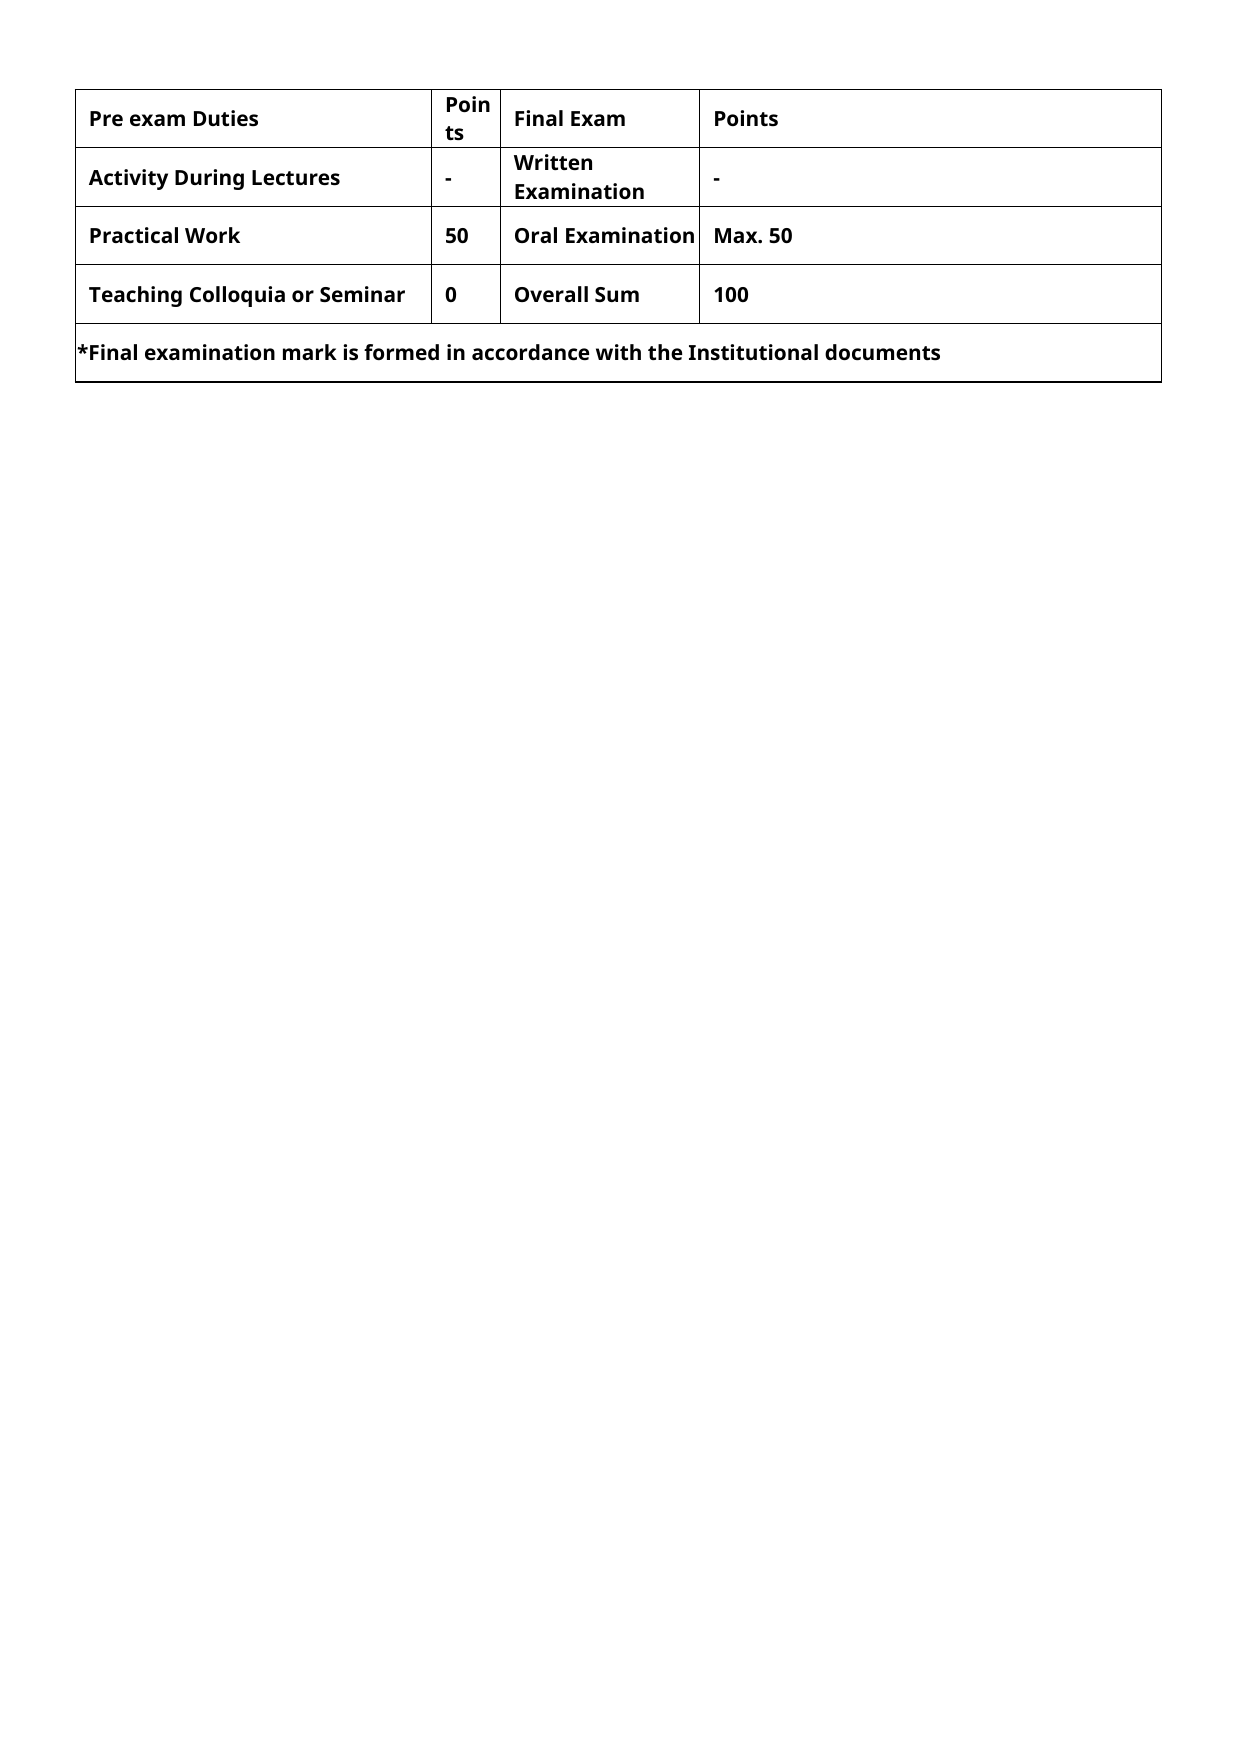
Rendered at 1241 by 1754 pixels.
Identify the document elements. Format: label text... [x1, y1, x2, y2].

table_cell Teaching Colloquia or Seminar [76, 265, 431, 323]
table_cell - [432, 148, 500, 206]
table_cell Max. 50 [700, 207, 1161, 264]
table_cell Oral Examination [501, 207, 699, 264]
table_cell Overall Sum [501, 265, 699, 323]
table_cell Points [700, 90, 1161, 147]
table_cell Activity During Lectures [76, 148, 431, 206]
table_cell Pre exam Duties [76, 90, 431, 147]
table_cell 0 [432, 265, 500, 323]
table_cell 100 [700, 265, 1161, 323]
table_cell 50 [432, 207, 500, 264]
table_cell Practical Work [76, 207, 431, 264]
table_cell Final Exam [501, 90, 699, 147]
table_cell *Final examination mark is formed in accordance with the Institutional documents [76, 324, 1161, 381]
table_cell Points [432, 90, 500, 147]
table_cell - [700, 148, 1161, 206]
table_cell Written Examination [501, 148, 699, 206]
